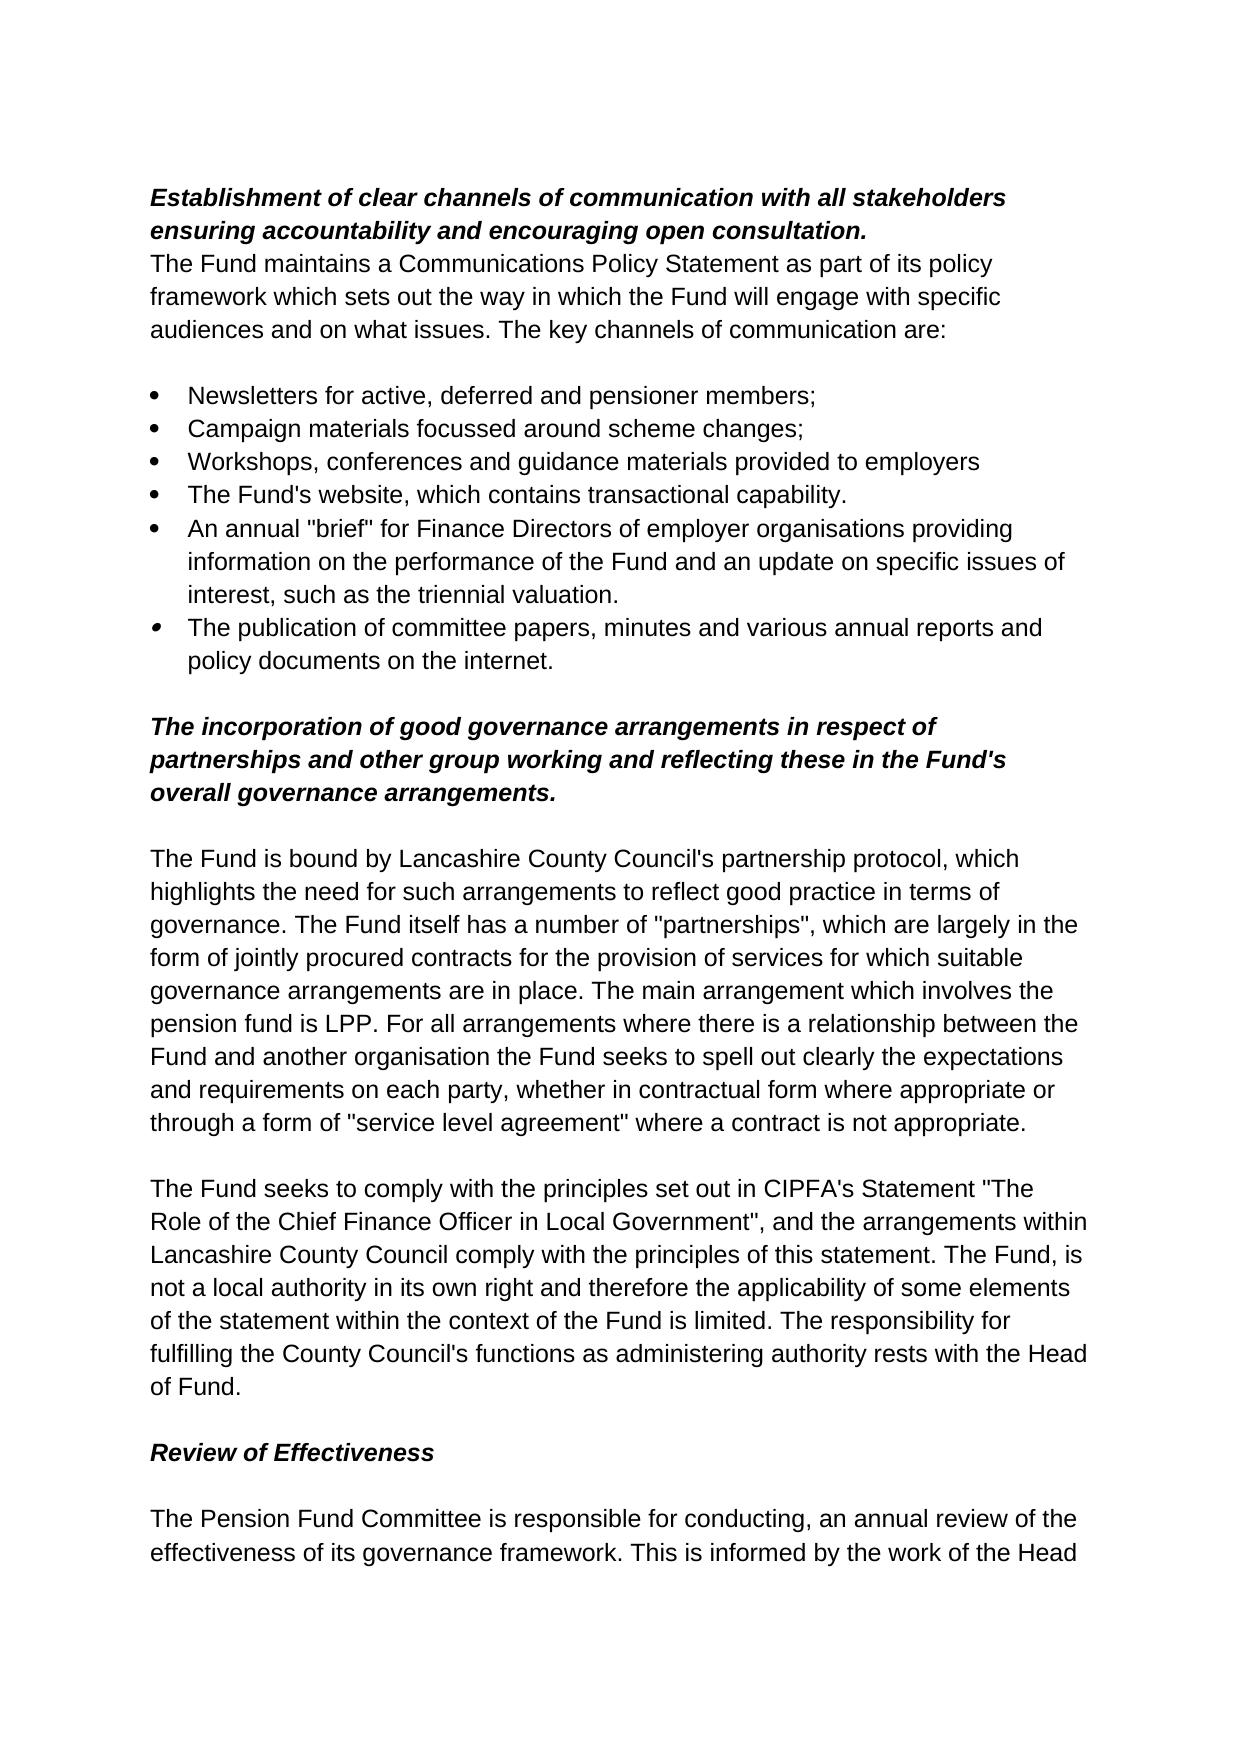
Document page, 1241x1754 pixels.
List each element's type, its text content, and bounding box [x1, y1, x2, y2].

text The incorporation of good governance arrangements in respect of partnerships and other group working and reflecting these in the Fund's overall governance arrangements. [150, 712, 1090, 807]
list Workshops, conferences and guidance materials provided to employers [150, 447, 1090, 476]
text The Fund seeks to comply with the principles set out in CIPFA's Statement "The Role of the Chief Finance Officer in Local Government", and the arrangements within Lancashire County Council comply with the principles of this statement. The Fund, is not a local authority in its own right and therefore the applicability of some elements of the statement within the context of the Fund is limited. The responsibility for fulfilling the County Council's functions as administering authority rests with the Head of Fund. [150, 1174, 1090, 1401]
list Newsletters for active, deferred and pensioner members; [150, 381, 1090, 410]
text Review of Effectiveness [150, 1438, 1090, 1467]
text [150, 1504, 1090, 1566]
list An annual "brief" for Finance Directors of employer organisations providing information on the performance of the Fund and an update on specific issues of interest, such as the triennial valuation. [150, 514, 1090, 608]
text The Fund is bound by Lancashire County Council's partnership protocol, which highlights the need for such arrangements to reflect good practice in terms of governance. The Fund itself has a number of "partnerships", which are largely in the form of jointly procured contracts for the provision of services for which suitable governance arrangements are in place. The main arrangement which involves the pension fund is LPP. For all arrangements where there is a relationship between the Fund and another organisation the Fund seeks to spell out clearly the expectations and requirements on each party, whether in contractual form where appropriate or through a form of "service level agreement" where a contract is not appropriate. [150, 844, 1090, 1137]
list Campaign materials focussed around scheme changes; [150, 414, 1090, 443]
text The Fund maintains a Communications Policy Statement as part of its policy framework which sets out the way in which the Fund will engage with specific audiences and on what issues. The key channels of communication are: [150, 249, 1090, 344]
text Establishment of clear channels of communication with all stakeholders ensuring accountability and encouraging open consultation. [150, 183, 1090, 245]
list The Fund's website, which contains transactional capability. [150, 481, 1090, 509]
list The publication of committee papers, minutes and various annual reports and policy documents on the internet. [150, 613, 1090, 675]
